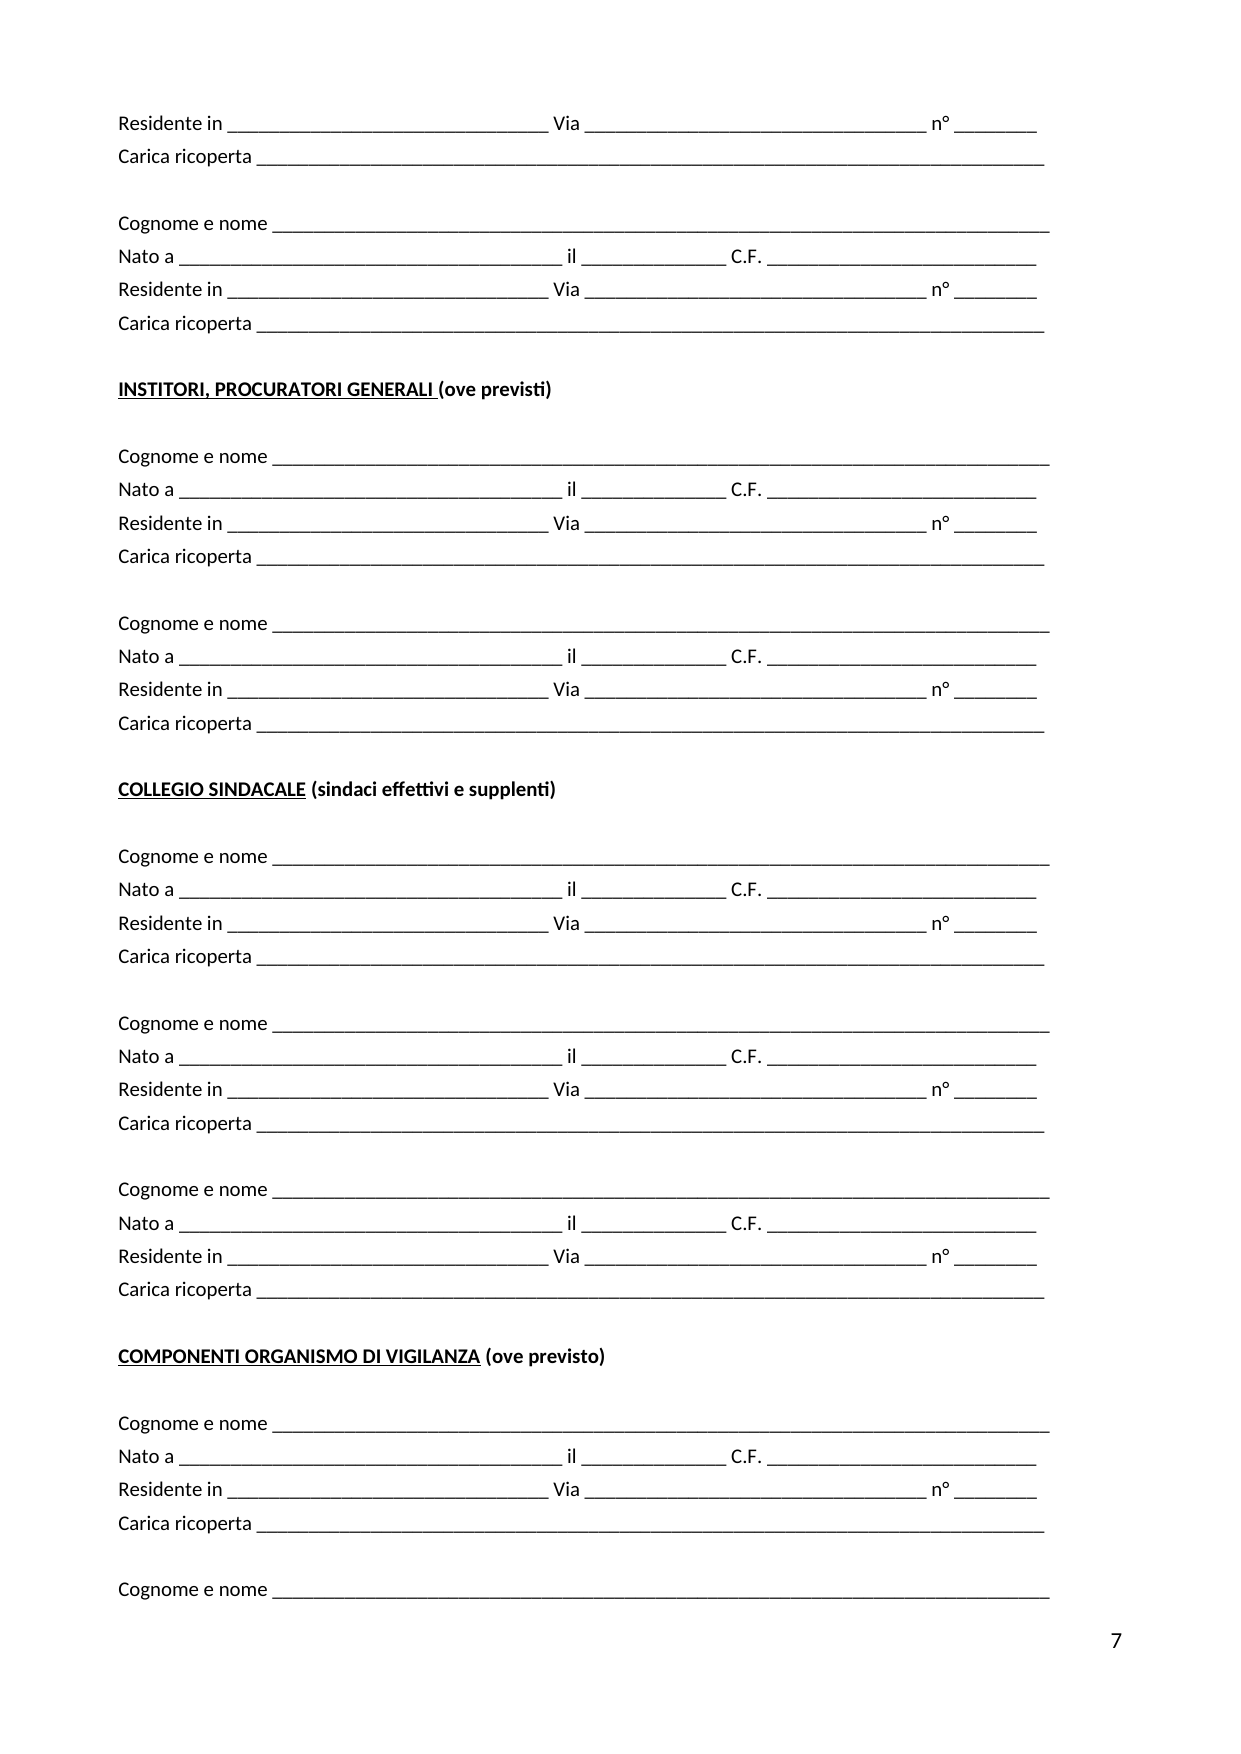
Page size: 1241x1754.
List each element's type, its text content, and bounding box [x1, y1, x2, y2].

text Cognome e nome ___________________________________________________________________________ [118, 837, 1115, 870]
text Carica ricoperta ____________________________________________________________________________ [118, 137, 1115, 170]
text Residente in _______________________________ Via _________________________________ n° ________ [118, 670, 1115, 703]
text COMPONENTI ORGANISMO DI VIGILANZA (ove previsto) [118, 1337, 1122, 1370]
text Residente in _______________________________ Via _________________________________ n° ________ [118, 1237, 1115, 1270]
text Residente in _______________________________ Via _________________________________ n° ________ [118, 1070, 1115, 1103]
text Cognome e nome ___________________________________________________________________________ [118, 1570, 1115, 1603]
text Residente in _______________________________ Via _________________________________ n° ________ [118, 103, 1115, 137]
text Carica ricoperta ____________________________________________________________________________ [118, 937, 1115, 970]
text Cognome e nome ___________________________________________________________________________ [118, 1403, 1115, 1437]
text Cognome e nome ___________________________________________________________________________ [118, 1170, 1115, 1203]
text Cognome e nome ___________________________________________________________________________ [118, 1003, 1115, 1037]
text Nato a _____________________________________ il ______________ C.F. __________________________ [118, 237, 1115, 270]
text Carica ricoperta ____________________________________________________________________________ [118, 1270, 1115, 1303]
text Nato a _____________________________________ il ______________ C.F. __________________________ [118, 637, 1115, 670]
text Residente in _______________________________ Via _________________________________ n° ________ [118, 903, 1115, 937]
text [118, 1503, 1115, 1537]
text Carica ricoperta ____________________________________________________________________________ [118, 703, 1115, 737]
text Cognome e nome ___________________________________________________________________________ [118, 603, 1115, 637]
text INSTITORI, PROCURATORI GENERALI (ove previsti) [118, 370, 1122, 403]
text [118, 203, 1115, 237]
text Residente in _______________________________ Via _________________________________ n° ________ [118, 1470, 1115, 1503]
text Carica ricoperta ____________________________________________________________________________ [118, 303, 1115, 337]
text Nato a _____________________________________ il ______________ C.F. __________________________ [118, 1203, 1115, 1237]
text Residente in _______________________________ Via _________________________________ n° ________ [118, 270, 1115, 303]
text Carica ricoperta ____________________________________________________________________________ [118, 1103, 1115, 1137]
text Residente in _______________________________ Via _________________________________ n° ________ [118, 503, 1115, 537]
text Cognome e nome ___________________________________________________________________________ [118, 437, 1115, 470]
text Carica ricoperta ____________________________________________________________________________ [118, 537, 1115, 570]
text Nato a _____________________________________ il ______________ C.F. __________________________ [118, 470, 1115, 503]
text COLLEGIO SINDACALE (sindaci effettivi e supplenti) [118, 770, 1115, 803]
text Nato a _____________________________________ il ______________ C.F. __________________________ [118, 870, 1115, 903]
text Nato a _____________________________________ il ______________ C.F. __________________________ [118, 1437, 1115, 1470]
text Nato a _____________________________________ il ______________ C.F. __________________________ [118, 1037, 1115, 1070]
